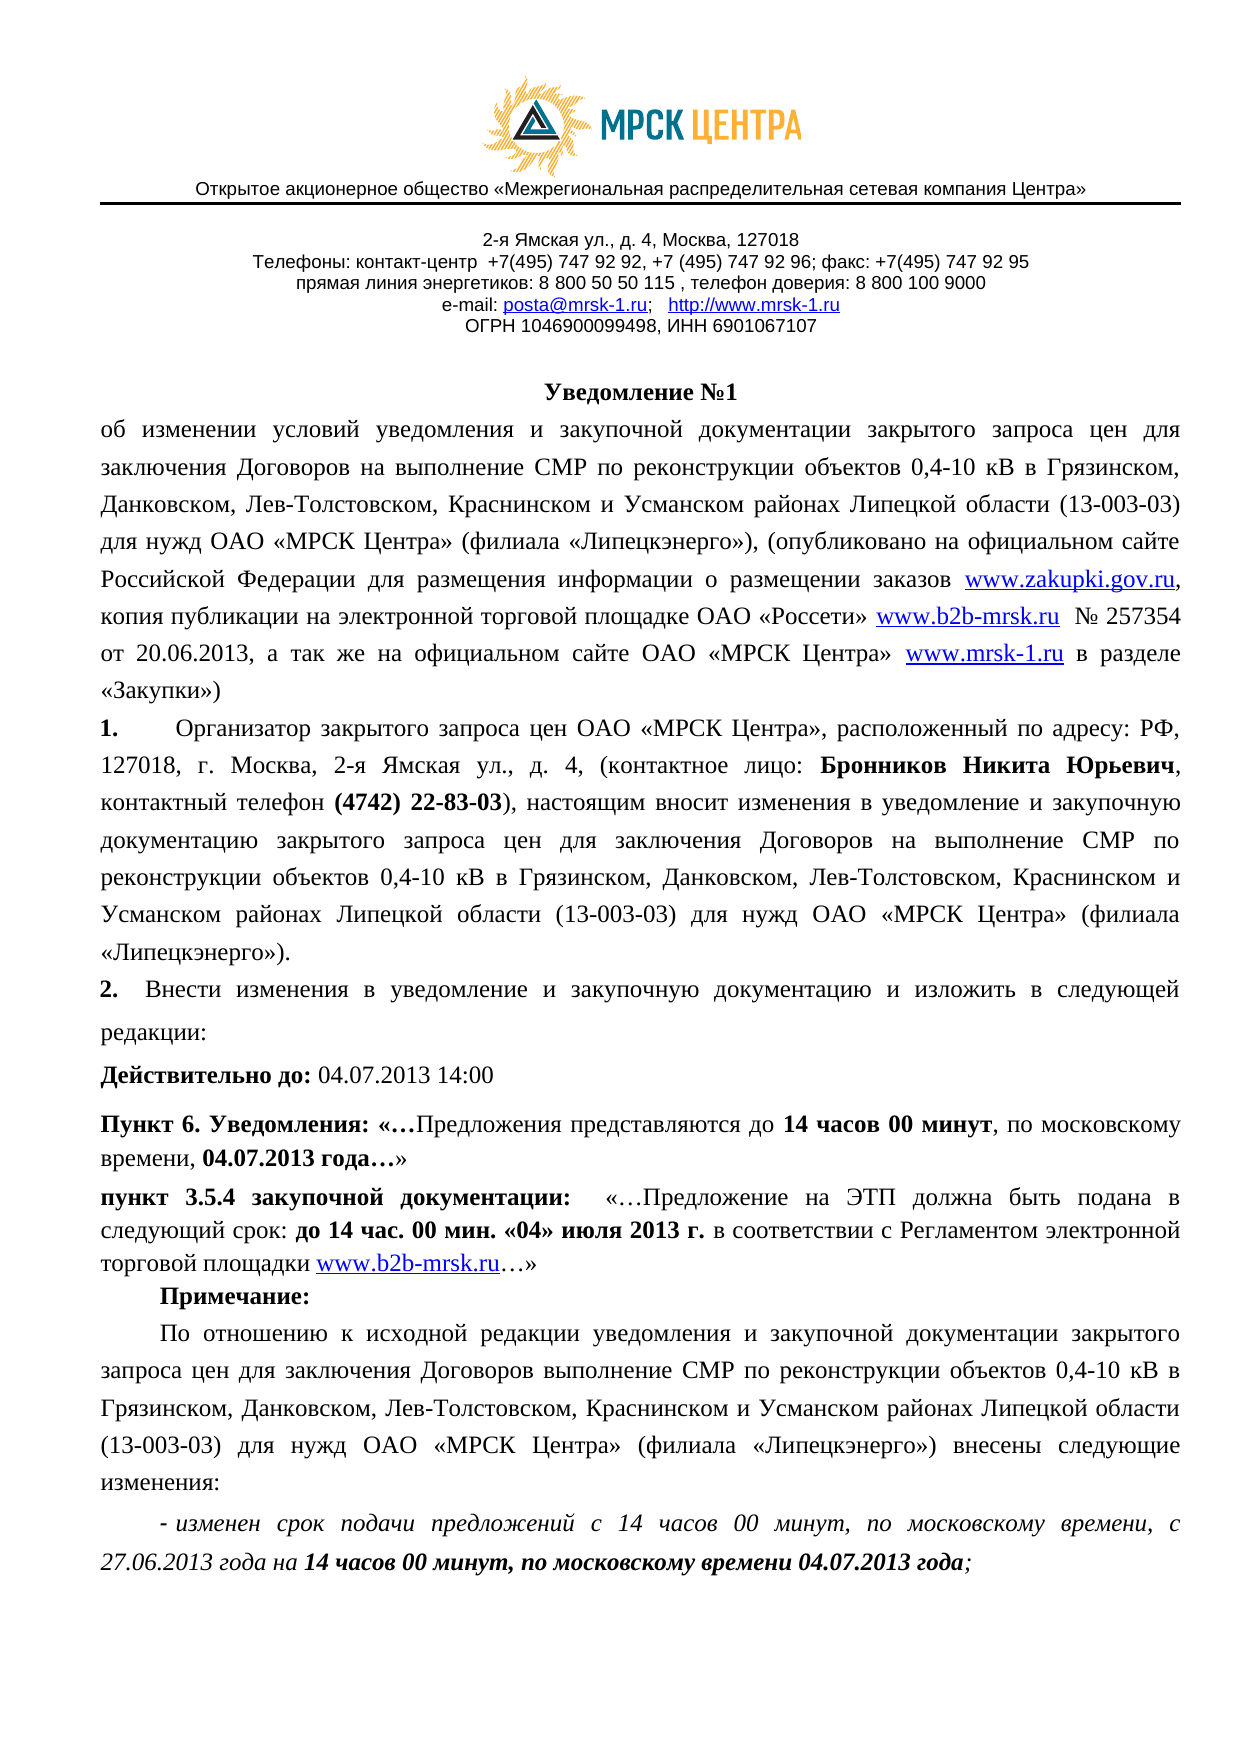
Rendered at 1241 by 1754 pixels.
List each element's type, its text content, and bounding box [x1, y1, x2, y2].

text Открытое акционерное общество «Межрегиональная распределительная сетевая компания Центра» [100, 178, 1181, 202]
text ОГРН 1046900099498, ИНН 6901067107 [100, 315, 1181, 337]
text Пункт 6. Уведомления: «…Предложения представляются до 14 часов 00 минут, по московскому времени, 04.07.2013 года…» [100, 1109, 1181, 1171]
text 2-я Ямская ул., д. 4, Москва, 127018 [100, 229, 1181, 251]
text об изменении условий уведомления и закупочной документации закрытого запроса цен для заключения Договоров на выполнение СМР по реконструкции объектов 0,4-10 кВ в Грязинском, Данковском, Лев-Толстовском, Краснинском и Усманском районах Липецкой области (13-003-03) для нужд ОАО «МРСК Центра» (филиала «Липецкэнерго»), (опубликовано на официальном сайте Российской Федерации для размещения информации о размещении заказов www.zakupki.gov.ru, копия публикации на электронной торговой площадке ОАО «Россети» www.b2b-mrsk.ru № 257354 от 20.06.2013, а так же на официальном сайте ОАО «МРСК Центра» www.mrsk-1.ru в разделе «Закупки») [100, 414, 1181, 704]
list Действительно до: 04.07.2013 14:00 [100, 1060, 1181, 1089]
list Примечание: [100, 1281, 1181, 1310]
text Уведомление №1 [100, 377, 1181, 406]
text По отношению к исходной редакции уведомления и закупочной документации закрытого запроса цен для заключения Договоров выполнение СМР по реконструкции объектов 0,4-10 кВ в Грязинском, Данковском, Лев-Толстовском, Краснинском и Усманском районах Липецкой области (13-003-03) для нужд ОАО «МРСК Центра» (филиала «Липецкэнерго») внесены следующие изменения: [100, 1318, 1181, 1496]
list Внести изменения в уведомление и закупочную документацию и изложить в следующей редакции: [99, 974, 1181, 1046]
text прямая линия энергетиков: 8 800 50 50 115 , телефон доверия: 8 800 100 9000 [100, 272, 1181, 294]
text пункт 3.5.4 закупочной документации: «…Предложение на ЭТП должна быть подана в следующий срок: до 14 час. 00 мин. «04» июля 2013 г. в соответствии с Регламентом электронной торговой площадки www.b2b-mrsk.ru…» [100, 1182, 1181, 1277]
text Телефоны: контакт-центр +7(495) 747 92 92, +7 (495) 747 92 96; факс: +7(495) 747 92 95 [100, 251, 1181, 272]
list Организатор закрытого запроса цен ОАО «МРСК Центра», расположенный по адресу: РФ, 127018, г. Москва, 2-я Ямская ул., д. 4, (контактное лицо: Бронников Никита Юрьевич, контактный телефон (4742) 22-83-03), настоящим вносит изменения в уведомление и закупочную документацию закрытого запроса цен для заключения Договоров на выполнение СМР по реконструкции объектов 0,4-10 кВ в Грязинском, Данковском, Лев-Толстовском, Краснинском и Усманском районах Липецкой области (13-003-03) для нужд ОАО «МРСК Центра» (филиала «Липецкэнерго»). [99, 713, 1181, 965]
text e-mail: posta@mrsk-1.ru; http://www.mrsk-1.ru [100, 294, 1181, 315]
list изменен срок подачи предложений с 14 часов 00 минут, по московскому времени, с 27.06.2013 года на 14 часов 00 минут, по московскому времени 04.07.2013 года; [100, 1505, 1181, 1576]
